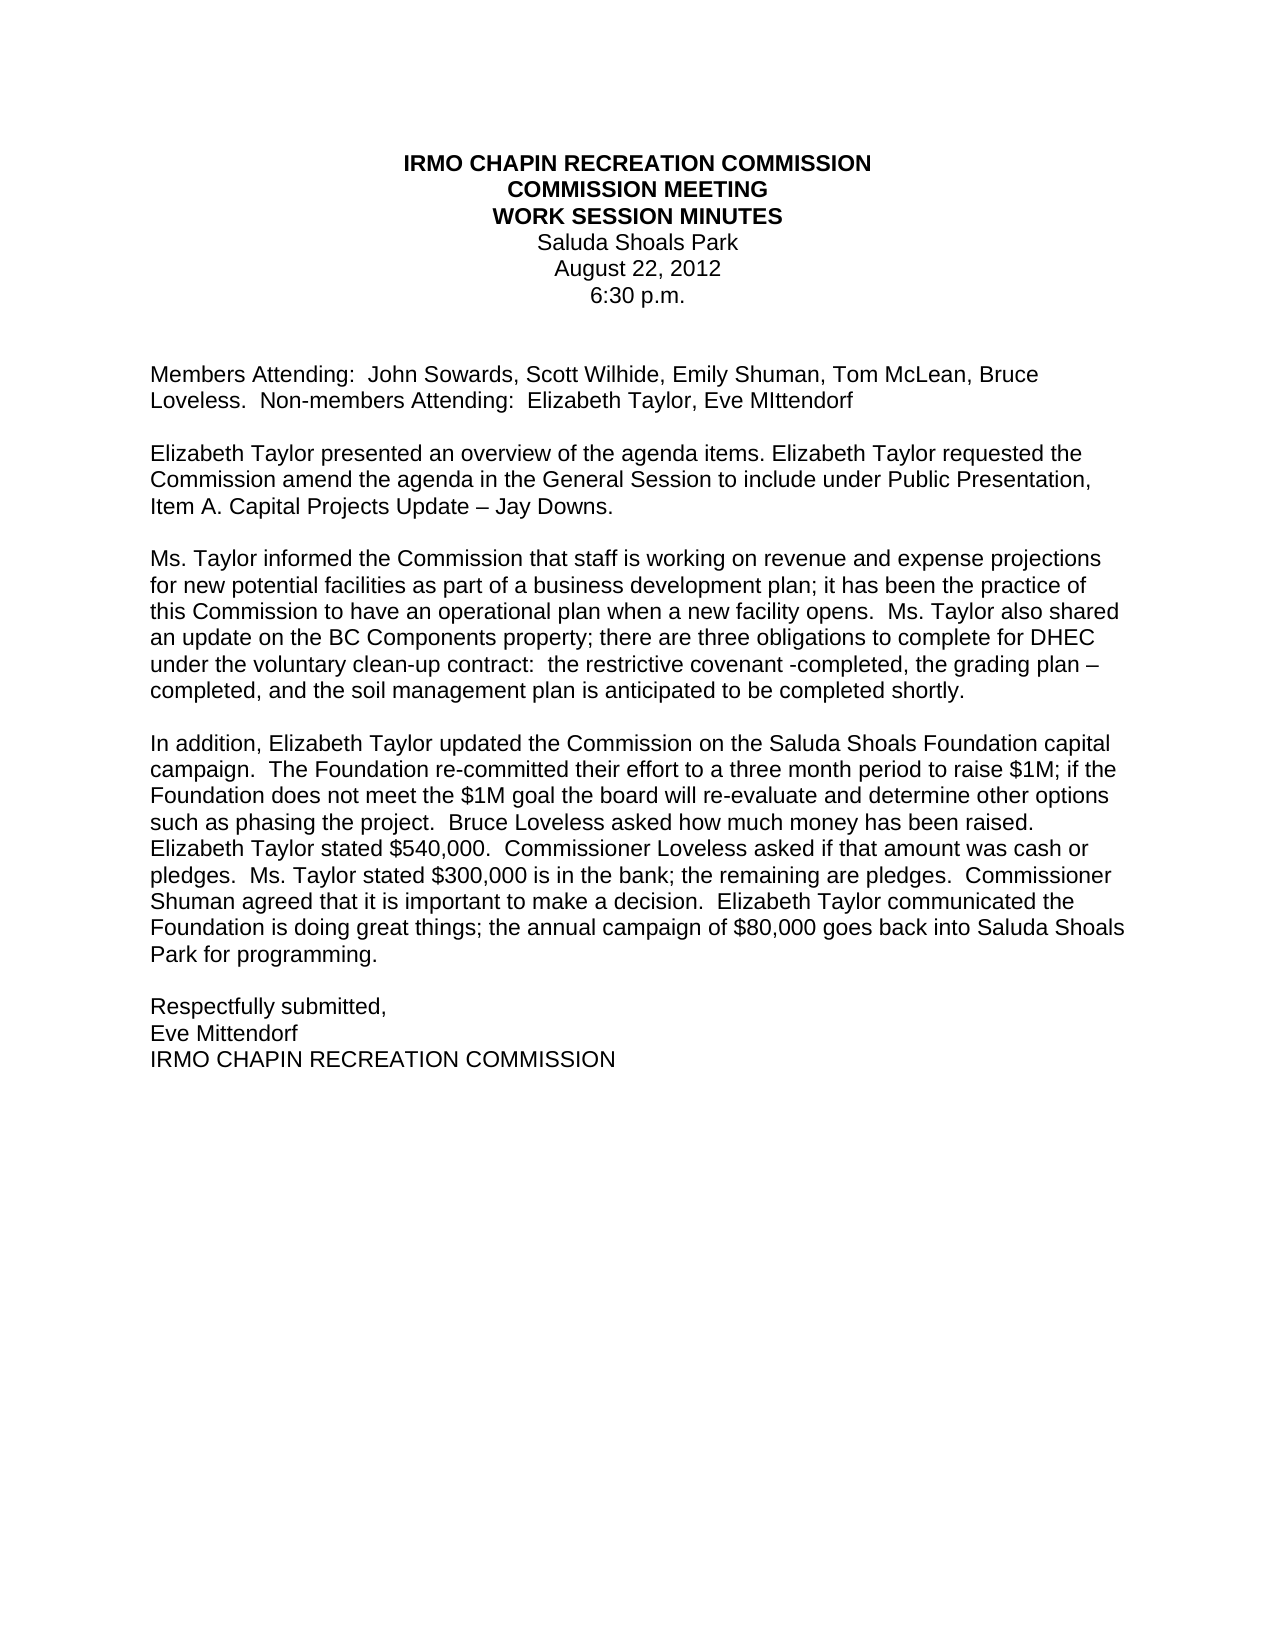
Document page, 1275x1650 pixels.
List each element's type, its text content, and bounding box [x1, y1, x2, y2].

text COMMISSION MEETING [150, 176, 1125, 203]
text IRMO CHAPIN RECREATION COMMISSION [150, 150, 1125, 176]
text WORK SESSION MINUTES [150, 203, 1125, 229]
text Members Attending: John Sowards, Scott Wilhide, Emily Shuman, Tom McLean, Bruce Loveless. Non-members Attending: Elizabeth Taylor, Eve MIttendorf [150, 361, 1125, 413]
text In addition, Elizabeth Taylor updated the Commission on the Saluda Shoals Foundation capital campaign. The Foundation re-committed their effort to a three month period to raise $1M; if the Foundation does not meet the $1M goal the board will re-evaluate and determine other options such as phasing the project. Bruce Loveless asked how much money has been raised. Elizabeth Taylor stated $540,000. Commissioner Loveless asked if that amount was cash or pledges. Ms. Taylor stated $300,000 is in the bank; the remaining are pledges. Commissioner Shuman agreed that it is important to make a decision. Elizabeth Taylor communicated the Foundation is doing great things; the annual campaign of $80,000 goes back into Saluda Shoals Park for programming. [150, 730, 1125, 967]
text Saluda Shoals Park [150, 229, 1125, 255]
text Elizabeth Taylor presented an overview of the agenda items. Elizabeth Taylor requested the Commission amend the agenda in the General Session to include under Public Presentation, Item A. Capital Projects Update – Jay Downs. [150, 440, 1125, 519]
text 6:30 p.m. [150, 282, 1125, 308]
text IRMO CHAPIN RECREATION COMMISSION [150, 1046, 1125, 1072]
text Ms. Taylor informed the Commission that staff is working on revenue and expense projections for new potential facilities as part of a business development plan; it has been the practice of this Commission to have an operational plan when a new facility opens. Ms. Taylor also shared an update on the BC Components property; there are three obligations to complete for DHEC under the voluntary clean-up contract: the restrictive covenant -completed, the grading plan – completed, and the soil management plan is anticipated to be completed shortly. [150, 545, 1125, 703]
text Respectfully submitted, [150, 993, 1125, 1020]
text Eve Mittendorf [150, 1020, 1125, 1046]
text August 22, 2012 [150, 255, 1125, 282]
